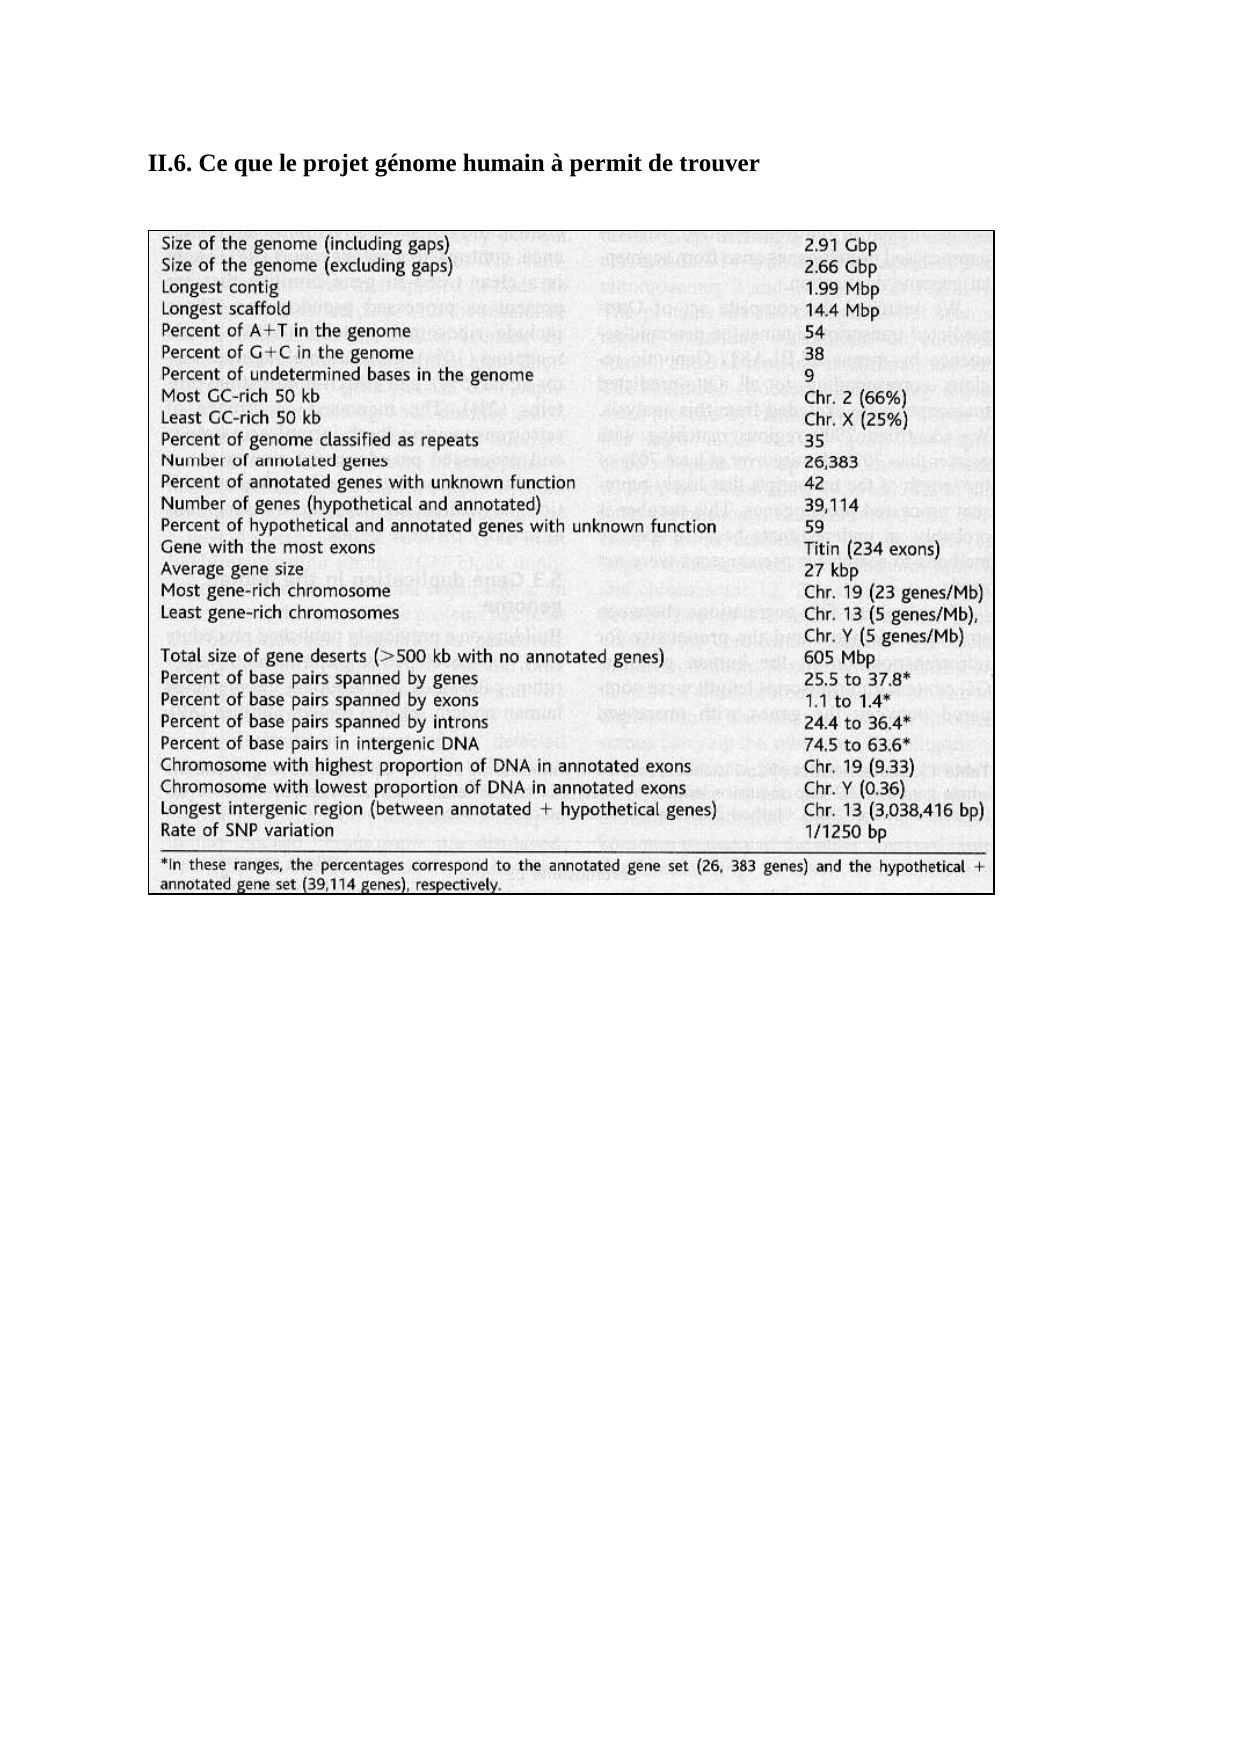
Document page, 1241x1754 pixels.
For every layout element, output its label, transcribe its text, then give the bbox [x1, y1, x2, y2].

list II.6. Ce que le projet génome humain à permit de trouver [148, 148, 1092, 176]
picture [149, 231, 993, 893]
